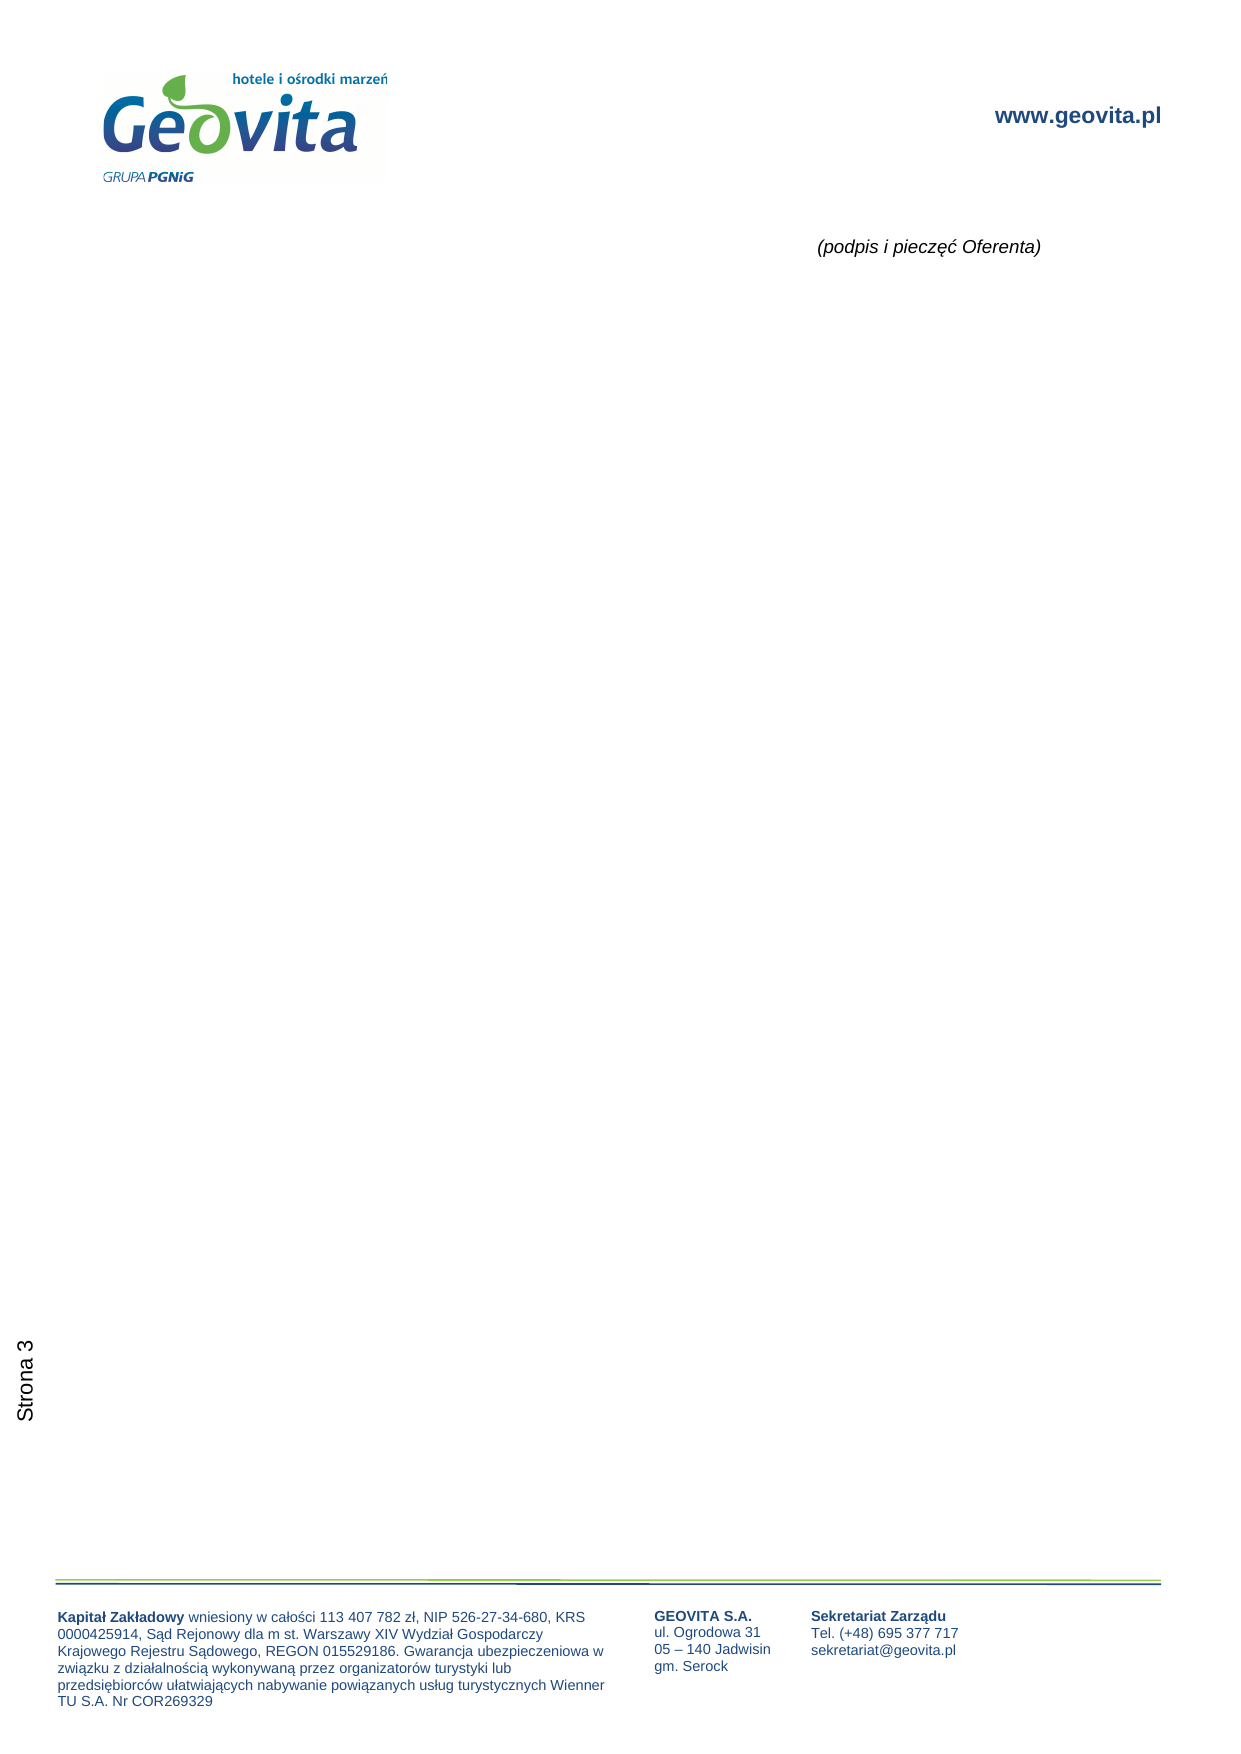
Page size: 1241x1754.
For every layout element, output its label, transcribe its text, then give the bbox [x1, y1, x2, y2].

text (podpis i pieczęć Oferenta) [693, 236, 1093, 300]
picture [103, 73, 388, 182]
